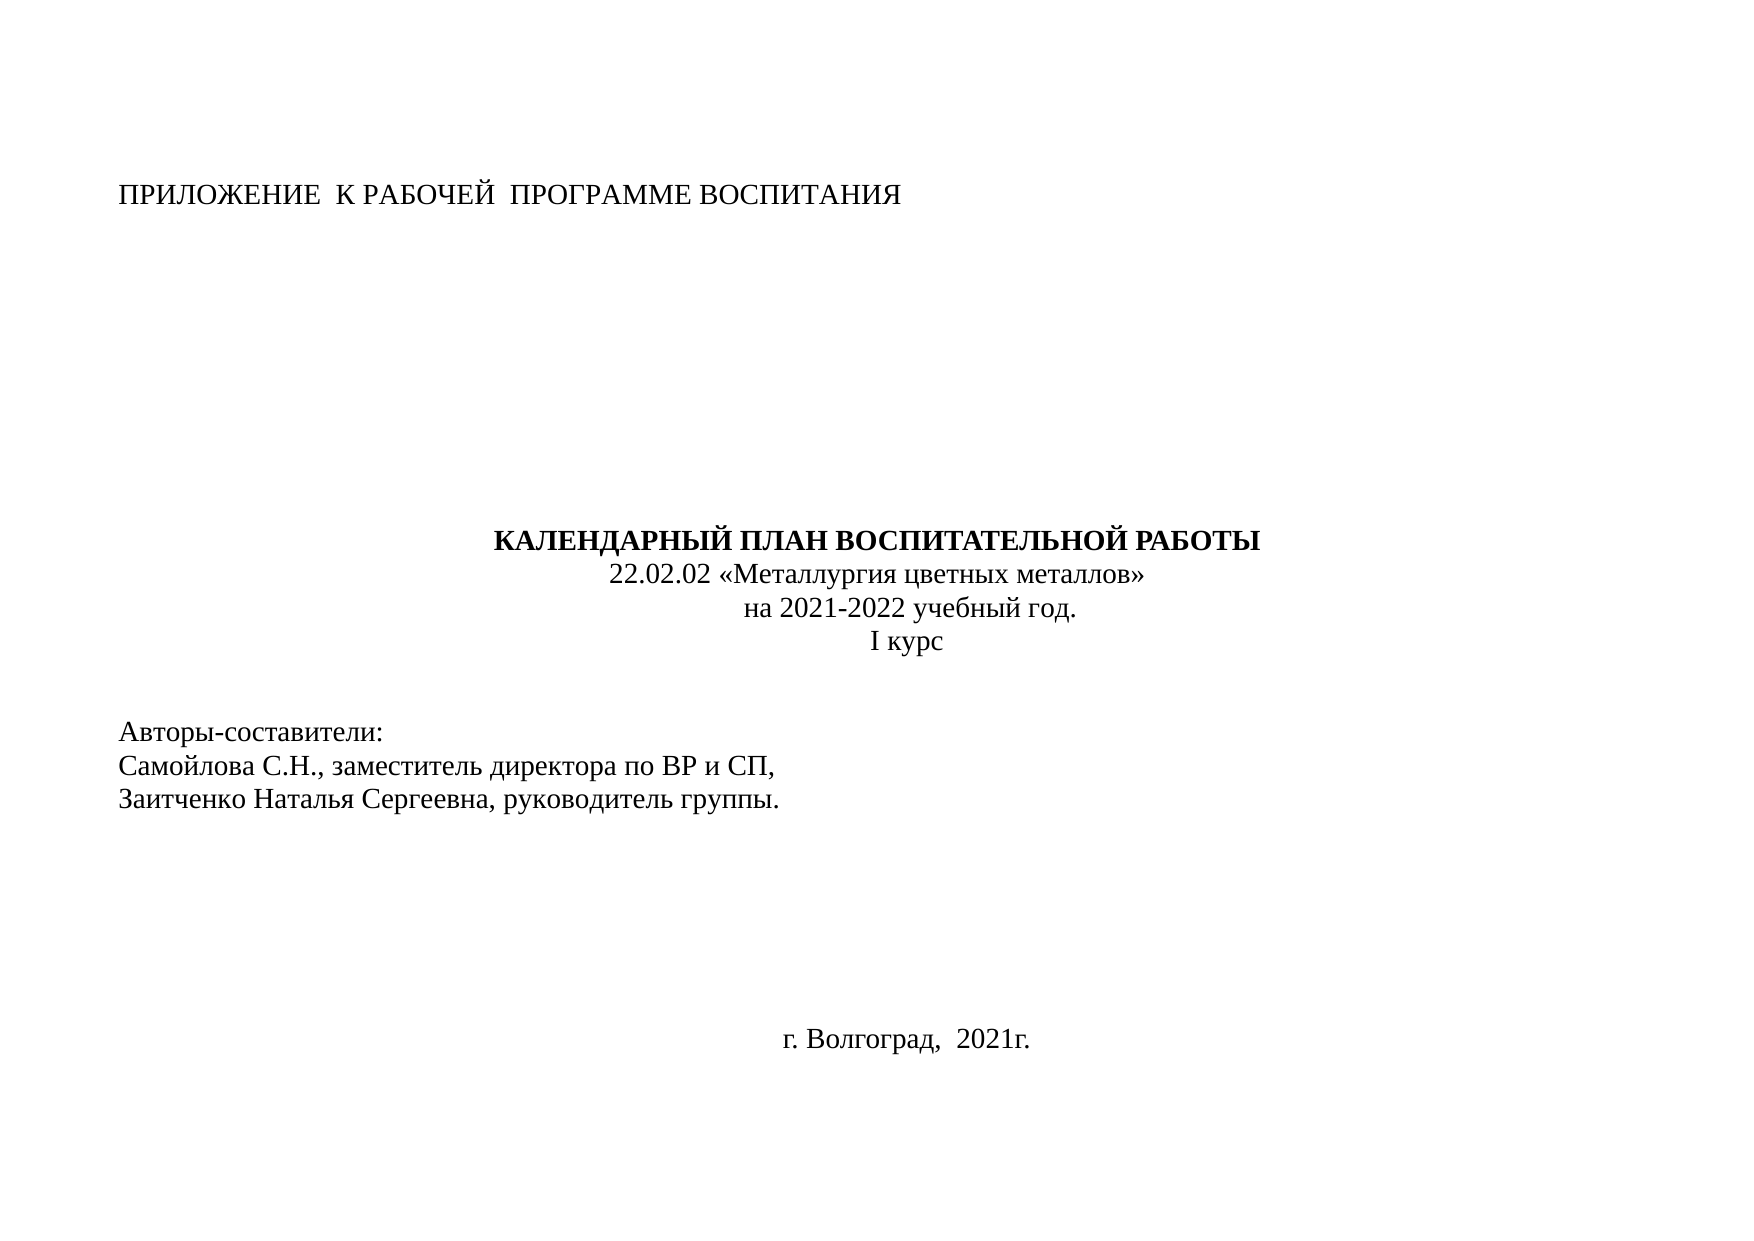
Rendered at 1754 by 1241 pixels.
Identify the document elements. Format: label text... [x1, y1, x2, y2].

text I курс [118, 623, 1636, 657]
text Самойлова С.Н., заместитель директора по ВР и СП, [118, 748, 1636, 782]
text 22.02.02 «Металлургия цветных металлов» [118, 556, 1636, 590]
text ПРИЛОЖЕНИЕ К РАБОЧЕЙ ПРОГРАММЕ ВОСПИТАНИЯ [118, 177, 1636, 211]
text на 2021-2022 учебный год. [118, 590, 1636, 623]
text г. Волгоград, 2021г. [118, 1021, 1636, 1055]
text Заитченко Наталья Сергеевна, руководитель группы. [118, 782, 1636, 815]
text Авторы-составители: [118, 714, 1636, 748]
text КАЛЕНДАРНЫЙ ПЛАН ВОСПИТАТЕЛЬНОЙ РАБОТЫ [118, 523, 1636, 556]
